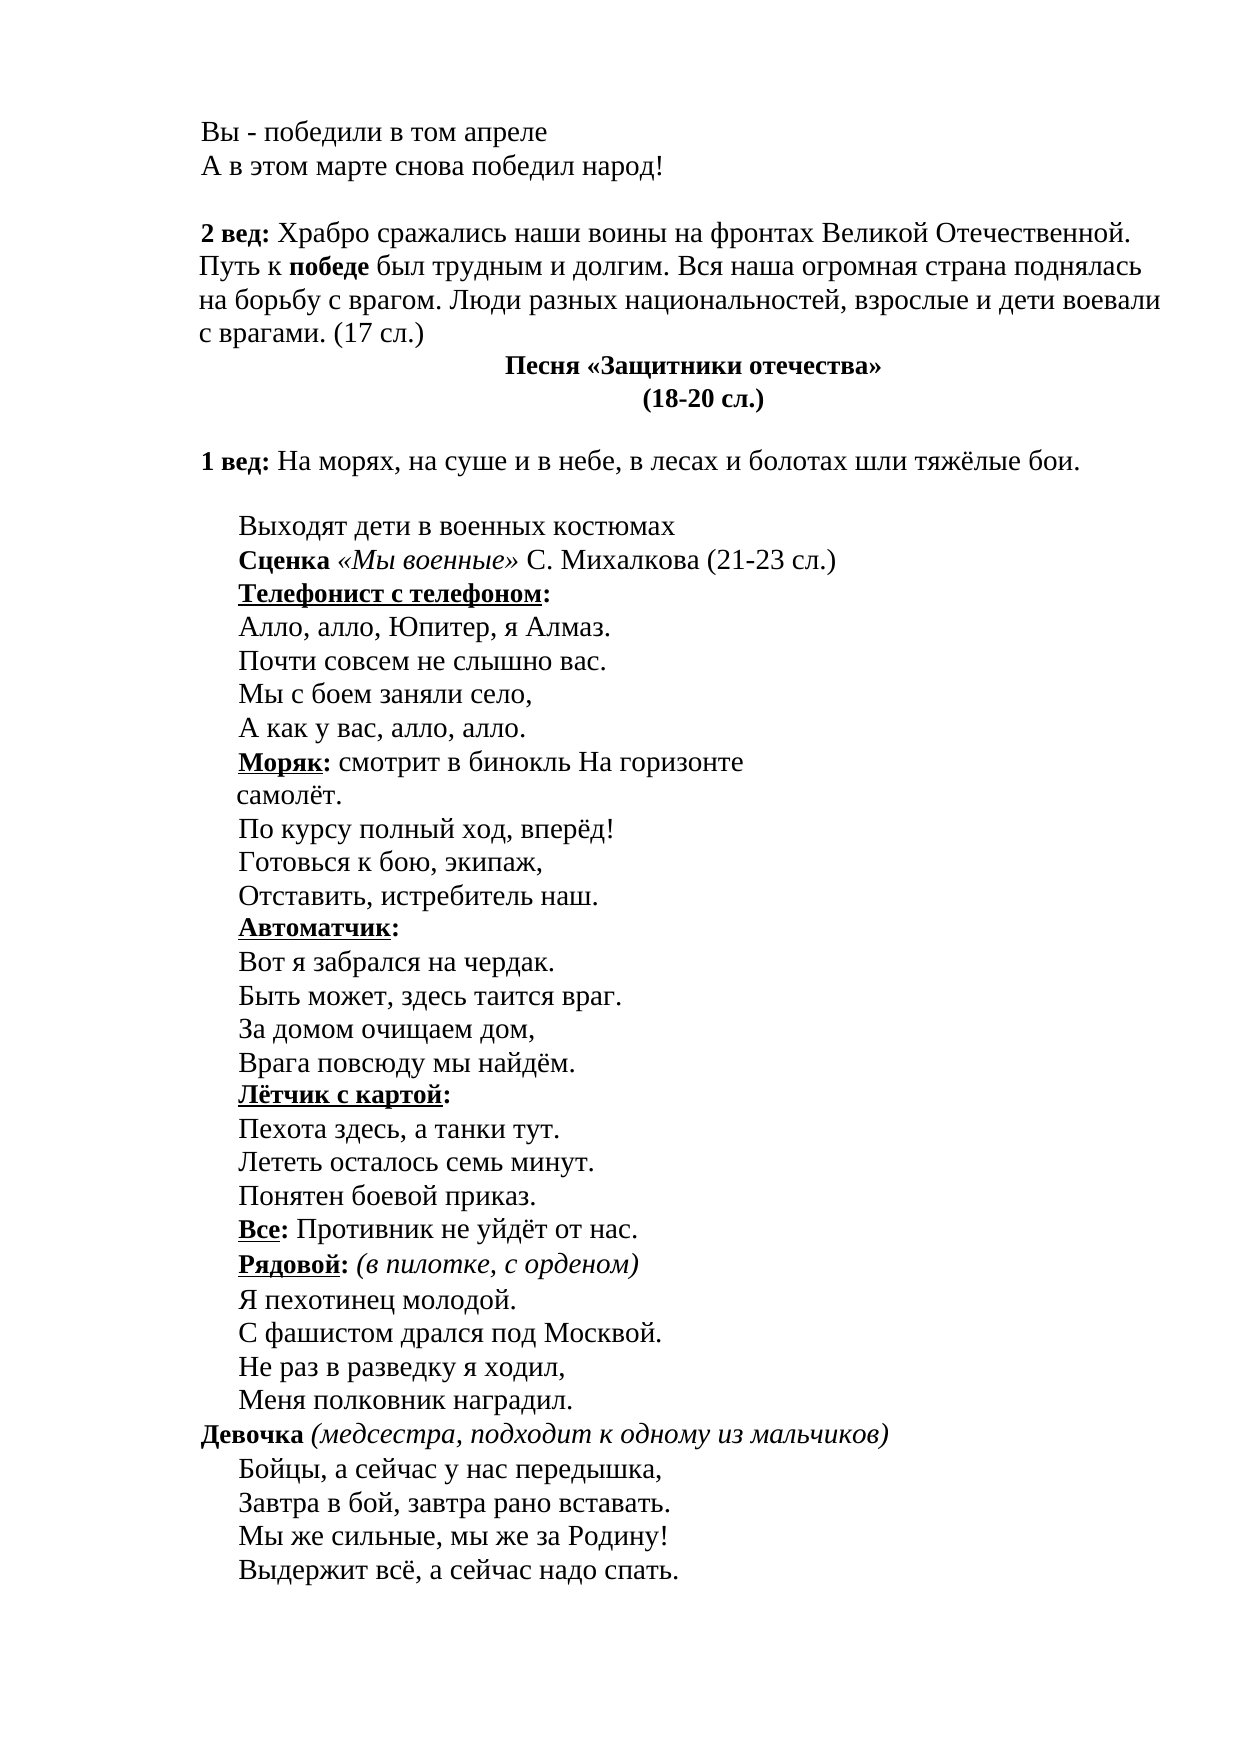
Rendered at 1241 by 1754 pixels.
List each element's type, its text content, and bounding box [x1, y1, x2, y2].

text Завтра в бой, завтра рано вставать. [236, 1485, 1167, 1518]
text Мы с боем заняли село, [236, 677, 1167, 710]
text Врага повсюду мы найдём. [236, 1045, 1167, 1078]
text Моряк: смотрит в бинокль На горизонте самолёт. [236, 744, 851, 811]
text (18-20 сл.) [642, 382, 1167, 413]
text За домом очищаем дом, [236, 1011, 1167, 1045]
text 1 вед: На морях, на суше и в небе, в лесах и болотах шли тяжёлые бои. [198, 443, 1167, 477]
text Все: Противник не уйдёт от нас. [236, 1211, 1167, 1245]
text Вот я забрался на чердак. [236, 944, 1167, 978]
text Лететь осталось семь минут. [236, 1144, 1167, 1178]
text Меня полковник наградил. [236, 1382, 1167, 1416]
text Вы - победили в том апреле [198, 114, 1167, 148]
text Рядовой: (в пилотке, с орденом) [236, 1247, 1167, 1280]
text Телефонист с телефоном: [236, 577, 1167, 608]
text Алло, алло, Юпитер, я Алмаз. [236, 609, 1167, 643]
text Выдержит всё, а сейчас надо спать. [236, 1552, 1167, 1585]
text Автоматчик: [236, 911, 1167, 943]
text Я пехотинец молодой. [236, 1282, 1167, 1315]
text Девочка (медсестра, подходит к одному из мальчиков) [198, 1416, 1167, 1449]
text Мы же сильные, мы же за Родину! [236, 1518, 1167, 1552]
text Почти совсем не слышно вас. [236, 643, 1167, 677]
text А в этом марте снова победил народ! [198, 148, 1167, 182]
text По курсу полный ход, вперёд! [236, 811, 1167, 844]
text А как у вас, алло, алло. [236, 710, 1167, 744]
text Понятен боевой приказ. [236, 1178, 1167, 1211]
text Песня «Защитники отечества» [505, 349, 1167, 380]
text Бойцы, а сейчас у нас передышка, [236, 1451, 1167, 1485]
text Лётчик с картой: [236, 1078, 1167, 1109]
text Отставить, истребитель наш. [236, 878, 1167, 911]
text Выходят дети в военных костюмах [236, 508, 1167, 542]
text С фашистом дрался под Москвой. [236, 1315, 1167, 1349]
text Не раз в разведку я ходил, [236, 1349, 1167, 1382]
text 2 вед: Храбро сражались наши воины на фронтах Великой Отечественной. Путь к победе был трудным и долгим. Вся наша огромная страна поднялась на борьбу с врагом. Люди разных национальностей, взрослые и дети воевали с врагами. (17 сл.) [198, 215, 1167, 349]
text Пехота здесь, а танки тут. [236, 1111, 1167, 1144]
text Сценка «Мы военные» С. Михалкова (21-23 сл.) [236, 542, 1167, 575]
text Готовься к бою, экипаж, [236, 844, 1167, 878]
text Быть может, здесь таится враг. [236, 978, 1167, 1011]
